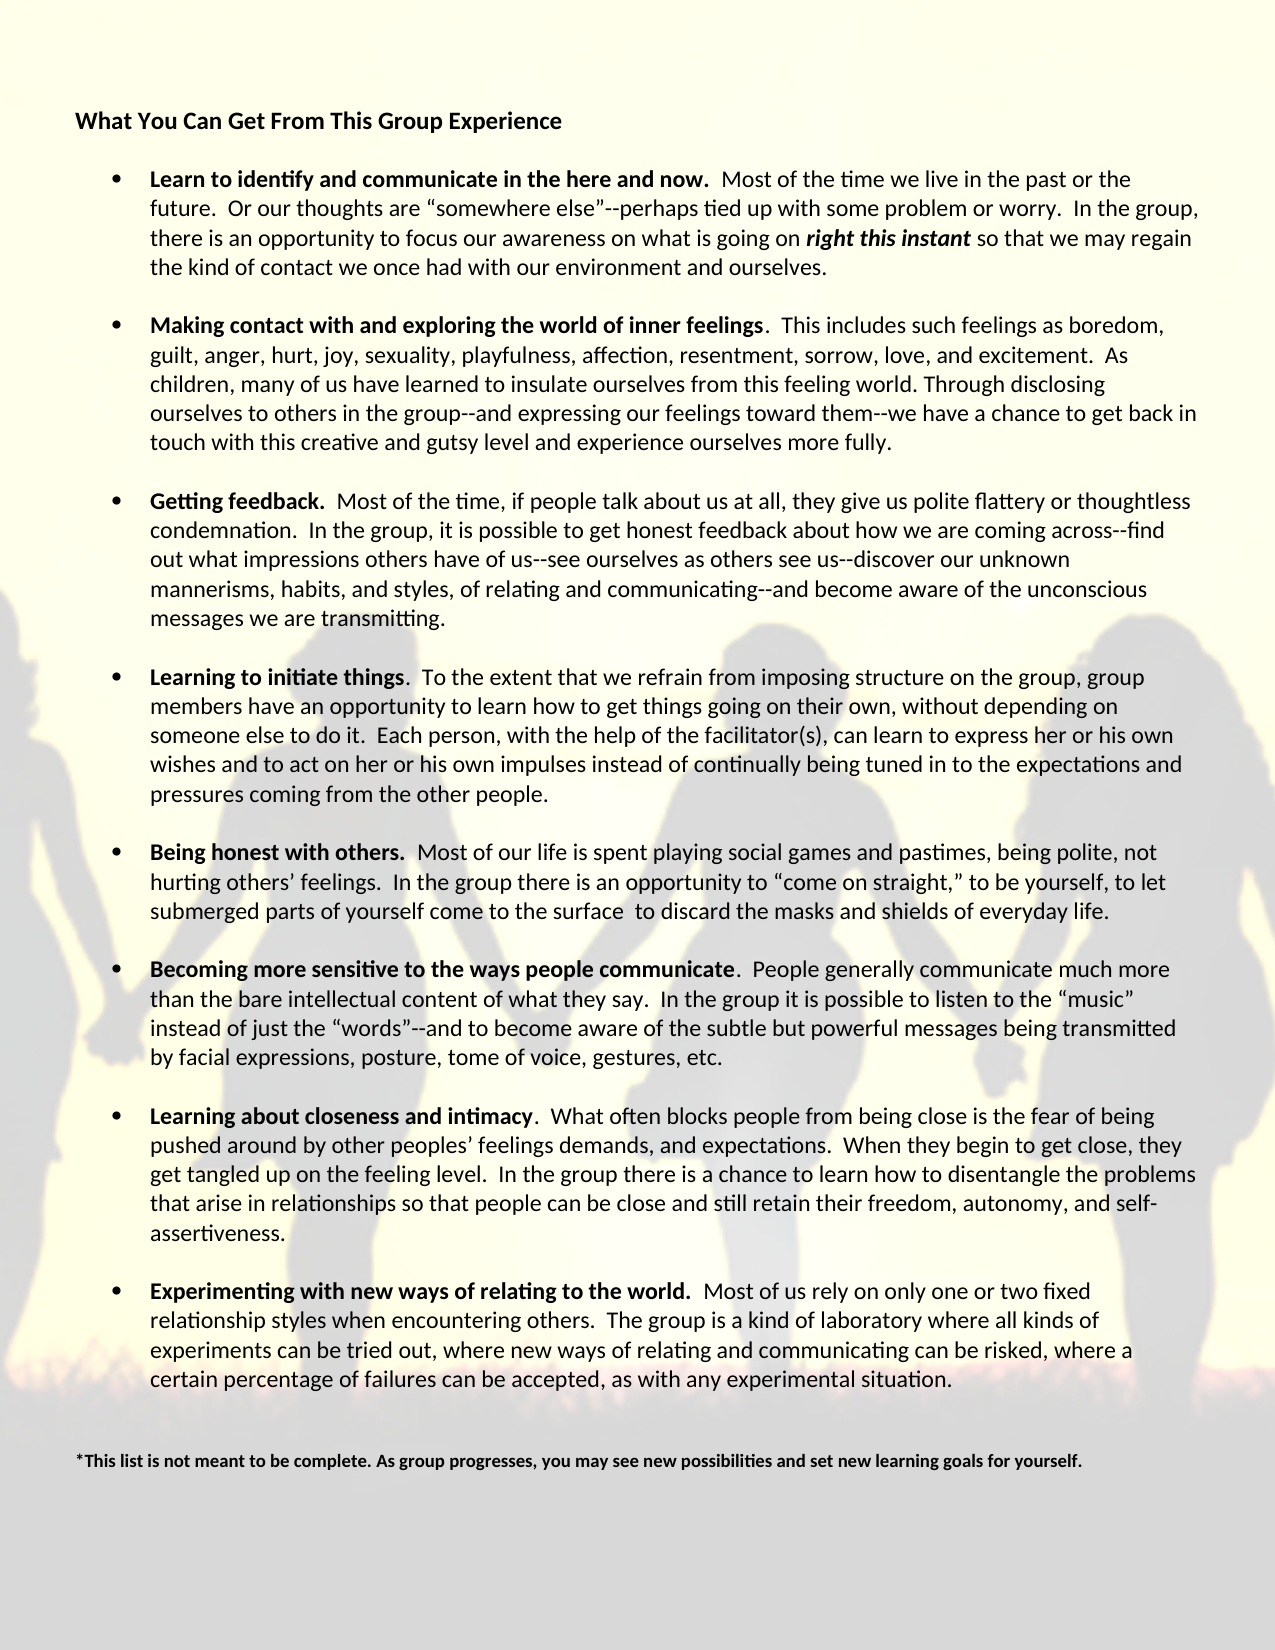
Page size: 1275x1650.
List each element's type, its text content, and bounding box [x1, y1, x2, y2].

text *This list is not meant to be complete. As group progresses, you may see new possibilities and set new learning goals for yourself. [75, 1449, 1200, 1472]
list Getting feedback. Most of the time, if people talk about us at all, they give us polite flattery or thoughtless condemnation. In the group, it is possible to get honest feedback about how we are coming across--find out what impressions others have of us--see ourselves as others see us--discover our unknown mannerisms, habits, and styles, of relating and communicating--and become aware of the unconscious messages we are transmitting. [112, 486, 1200, 632]
list Becoming more sensitive to the ways people communicate. People generally communicate much more than the bare intellectual content of what they say. In the group it is possible to listen to the “music” instead of just the “words”--and to become aware of the subtle but powerful messages being transmitted by facial expressions, posture, tome of voice, gestures, etc. [112, 954, 1200, 1071]
list Experimenting with new ways of relating to the world. Most of us rely on only one or two fixed relationship styles when encountering others. The group is a kind of laboratory where all kinds of experiments can be tried out, where new ways of relating and communicating can be risked, where a certain percentage of failures can be accepted, as with any experimental situation. [112, 1276, 1200, 1393]
list Learn to identify and communicate in the here and now. Most of the time we live in the past or the future. Or our thoughts are “somewhere else”--perhaps tied up with some problem or worry. In the group, there is an opportunity to focus our awareness on what is going on right this instant so that we may regain the kind of contact we once had with our environment and ourselves. [112, 164, 1200, 281]
text What You Can Get From This Group Experience [75, 106, 1200, 136]
list Making contact with and exploring the world of inner feelings. This includes such feelings as boredom, guilt, anger, hurt, joy, sexuality, playfulness, affection, resentment, sorrow, love, and excitement. As children, many of us have learned to insulate ourselves from this feeling world. Through disclosing ourselves to others in the group--and expressing our feelings toward them--we have a chance to get back in touch with this creative and gutsy level and experience ourselves more fully. [112, 310, 1200, 457]
list Learning about closeness and intimacy. What often blocks people from being close is the fear of being pushed around by other peoples’ feelings demands, and expectations. When they begin to get close, they get tangled up on the feeling level. In the group there is a chance to learn how to disentangle the problems that arise in relationships so that people can be close and still retain their freedom, autonomy, and self-assertiveness. [112, 1101, 1200, 1247]
list Being honest with others. Most of our life is spent playing social games and pastimes, being polite, not hurting others’ feelings. In the group there is an opportunity to “come on straight,” to be yourself, to let submerged parts of yourself come to the surface to discard the masks and shields of everyday life. [112, 837, 1200, 925]
list Learning to initiate things. To the extent that we refrain from imposing structure on the group, group members have an opportunity to learn how to get things going on their own, without depending on someone else to do it. Each person, with the help of the facilitator(s), can learn to express her or his own wishes and to act on her or his own impulses instead of continually being tuned in to the expectations and pressures coming from the other people. [112, 662, 1200, 808]
